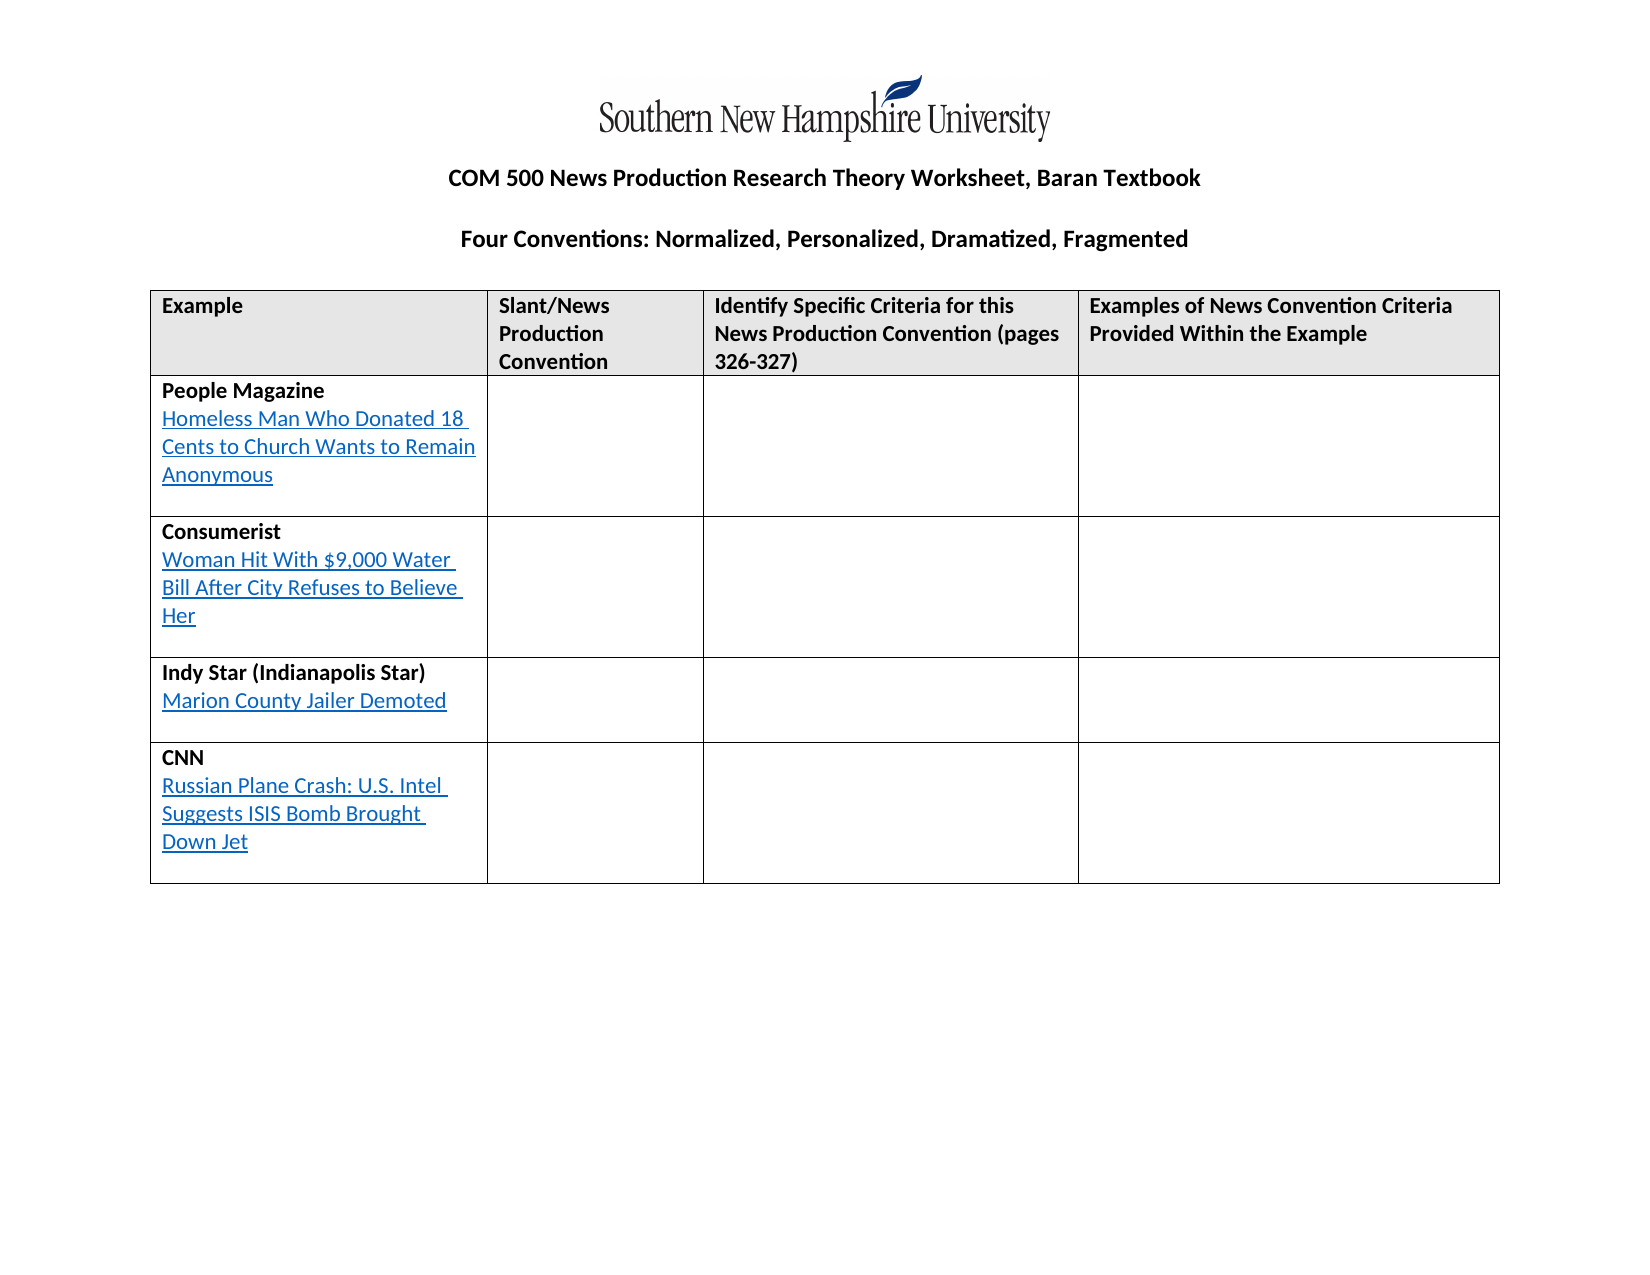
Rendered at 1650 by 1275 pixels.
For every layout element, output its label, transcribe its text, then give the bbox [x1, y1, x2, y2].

table_cell People Magazine Homeless Man Who Donated 18 Cents to Church Wants to Remain Anonymous [151, 376, 487, 516]
table_cell [1079, 658, 1499, 742]
subtitle COM 500 News Production Research Theory Worksheet, Baran Textbook [150, 162, 1500, 193]
table_header Identify Specific Criteria for this News Production Convention (pages 326-327) [704, 291, 1078, 375]
table_cell Consumerist Woman Hit With $9,000 Water Bill After City Refuses to Believe Her [151, 517, 487, 657]
picture [600, 75, 1050, 142]
text Four Conventions: Normalized, Personalized, Dramatized, Fragmented [150, 223, 1500, 254]
table_cell [704, 658, 1078, 742]
table_cell [488, 376, 703, 516]
table_cell [488, 517, 703, 657]
table_cell [1079, 376, 1499, 516]
table_cell [1079, 517, 1499, 657]
table_cell [1079, 743, 1499, 883]
table_header Example [151, 291, 487, 375]
table_header Slant/News Production Convention [488, 291, 703, 375]
table_cell [488, 658, 703, 742]
table_header Examples of News Convention Criteria Provided Within the Example [1079, 291, 1499, 375]
table_cell [704, 743, 1078, 883]
table_cell [488, 743, 703, 883]
table_cell Indy Star (Indianapolis Star) Marion County Jailer Demoted [151, 658, 487, 742]
table_cell [704, 517, 1078, 657]
table_cell [704, 376, 1078, 516]
table_cell CNN Russian Plane Crash: U.S. Intel Suggests ISIS Bomb Brought Down Jet [151, 743, 487, 883]
